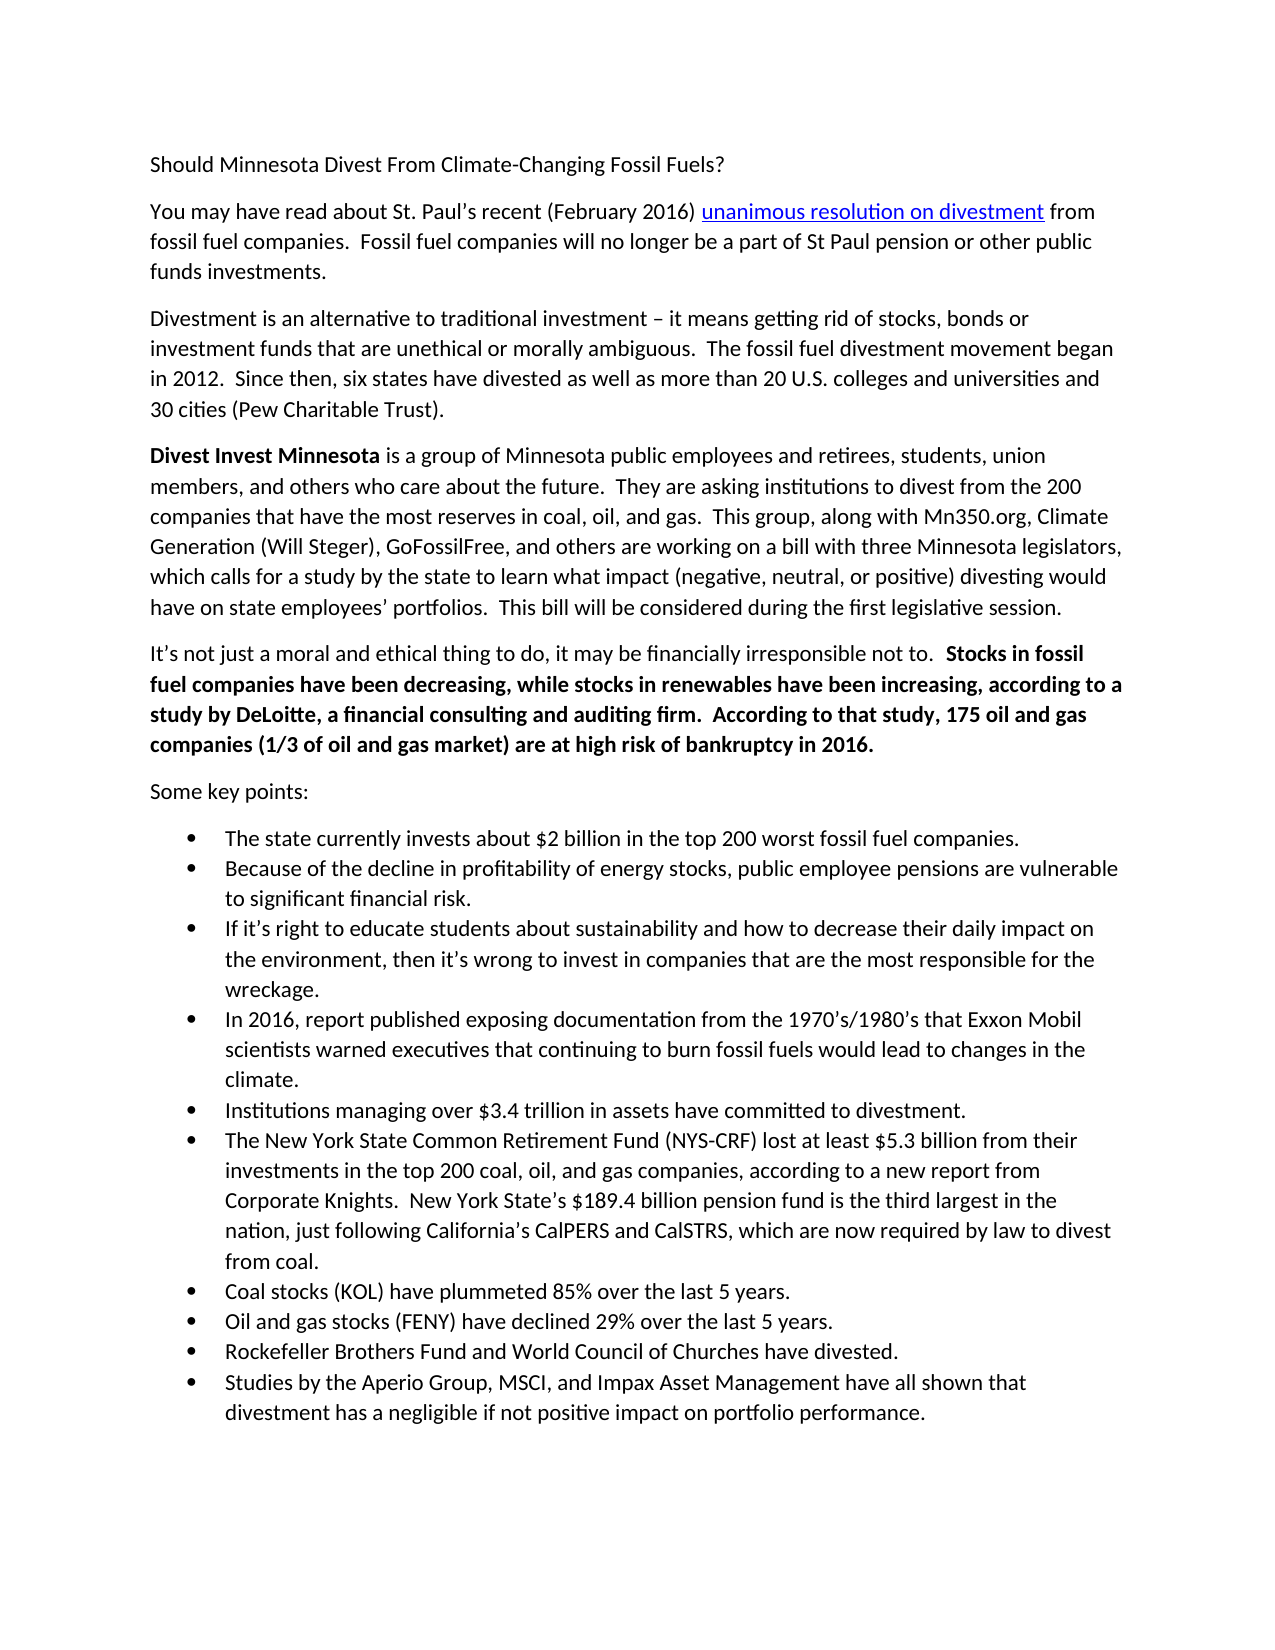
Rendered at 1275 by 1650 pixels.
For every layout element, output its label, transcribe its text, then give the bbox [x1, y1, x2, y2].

list Because of the decline in profitability of energy stocks, public employee pensions are vulnerable to significant financial risk. [187, 854, 1125, 912]
text It’s not just a moral and ethical thing to do, it may be financially irresponsible not to. Stocks in fossil fuel companies have been decreasing, while stocks in renewables have been increasing, according to a study by DeLoitte, a financial consulting and auditing firm. According to that study, 175 oil and gas companies (1/3 of oil and gas market) are at high risk of bankruptcy in 2016. [150, 639, 1125, 758]
text Some key points: [150, 777, 1125, 805]
list Oil and gas stocks (FENY) have declined 29% over the last 5 years. [187, 1307, 1125, 1335]
list The state currently invests about $2 billion in the top 200 worst fossil fuel companies. [187, 824, 1125, 852]
text Should Minnesota Divest From Climate-Changing Fossil Fuels? [150, 150, 1125, 178]
list Coal stocks (KOL) have plummeted 85% over the last 5 years. [187, 1277, 1125, 1305]
list Institutions managing over $3.4 trillion in assets have committed to divestment. [187, 1096, 1125, 1124]
list In 2016, report published exposing documentation from the 1970’s/1980’s that Exxon Mobil scientists warned executives that continuing to burn fossil fuels would lead to changes in the climate. [187, 1005, 1125, 1094]
list Rockefeller Brothers Fund and World Council of Churches have divested. [187, 1337, 1125, 1366]
text You may have read about St. Paul’s recent (February 2016) unanimous resolution on divestment from fossil fuel companies. Fossil fuel companies will no longer be a part of St Paul pension or other public funds investments. [150, 197, 1125, 285]
text Divest Invest Minnesota is a group of Minnesota public employees and retirees, students, union members, and others who care about the future. They are asking institutions to divest from the 200 companies that have the most reserves in coal, oil, and gas. This group, along with Mn350.org, Climate Generation (Will Steger), GoFossilFree, and others are working on a bill with three Minnesota legislators, which calls for a study by the state to learn what impact (negative, neutral, or positive) divesting would have on state employees’ portfolios. This bill will be considered during the first legislative session. [150, 442, 1125, 621]
list The New York State Common Retirement Fund (NYS-CRF) lost at least $5.3 billion from their investments in the top 200 coal, oil, and gas companies, according to a new report from Corporate Knights. New York State’s $189.4 billion pension fund is the third largest in the nation, just following California’s CalPERS and CalSTRS, which are now required by law to divest from coal. [187, 1126, 1125, 1275]
list If it’s right to educate students about sustainability and how to decrease their daily impact on the environment, then it’s wrong to invest in companies that are the most responsible for the wreckage. [187, 914, 1125, 1003]
text Divestment is an alternative to traditional investment – it means getting rid of stocks, bonds or investment funds that are unethical or morally ambiguous. The fossil fuel divestment movement began in 2012. Since then, six states have divested as well as more than 20 U.S. colleges and universities and 30 cities (Pew Charitable Trust). [150, 304, 1125, 423]
list Studies by the Aperio Group, MSCI, and Impax Asset Management have all shown that divestment has a negligible if not positive impact on portfolio performance. [187, 1368, 1125, 1426]
